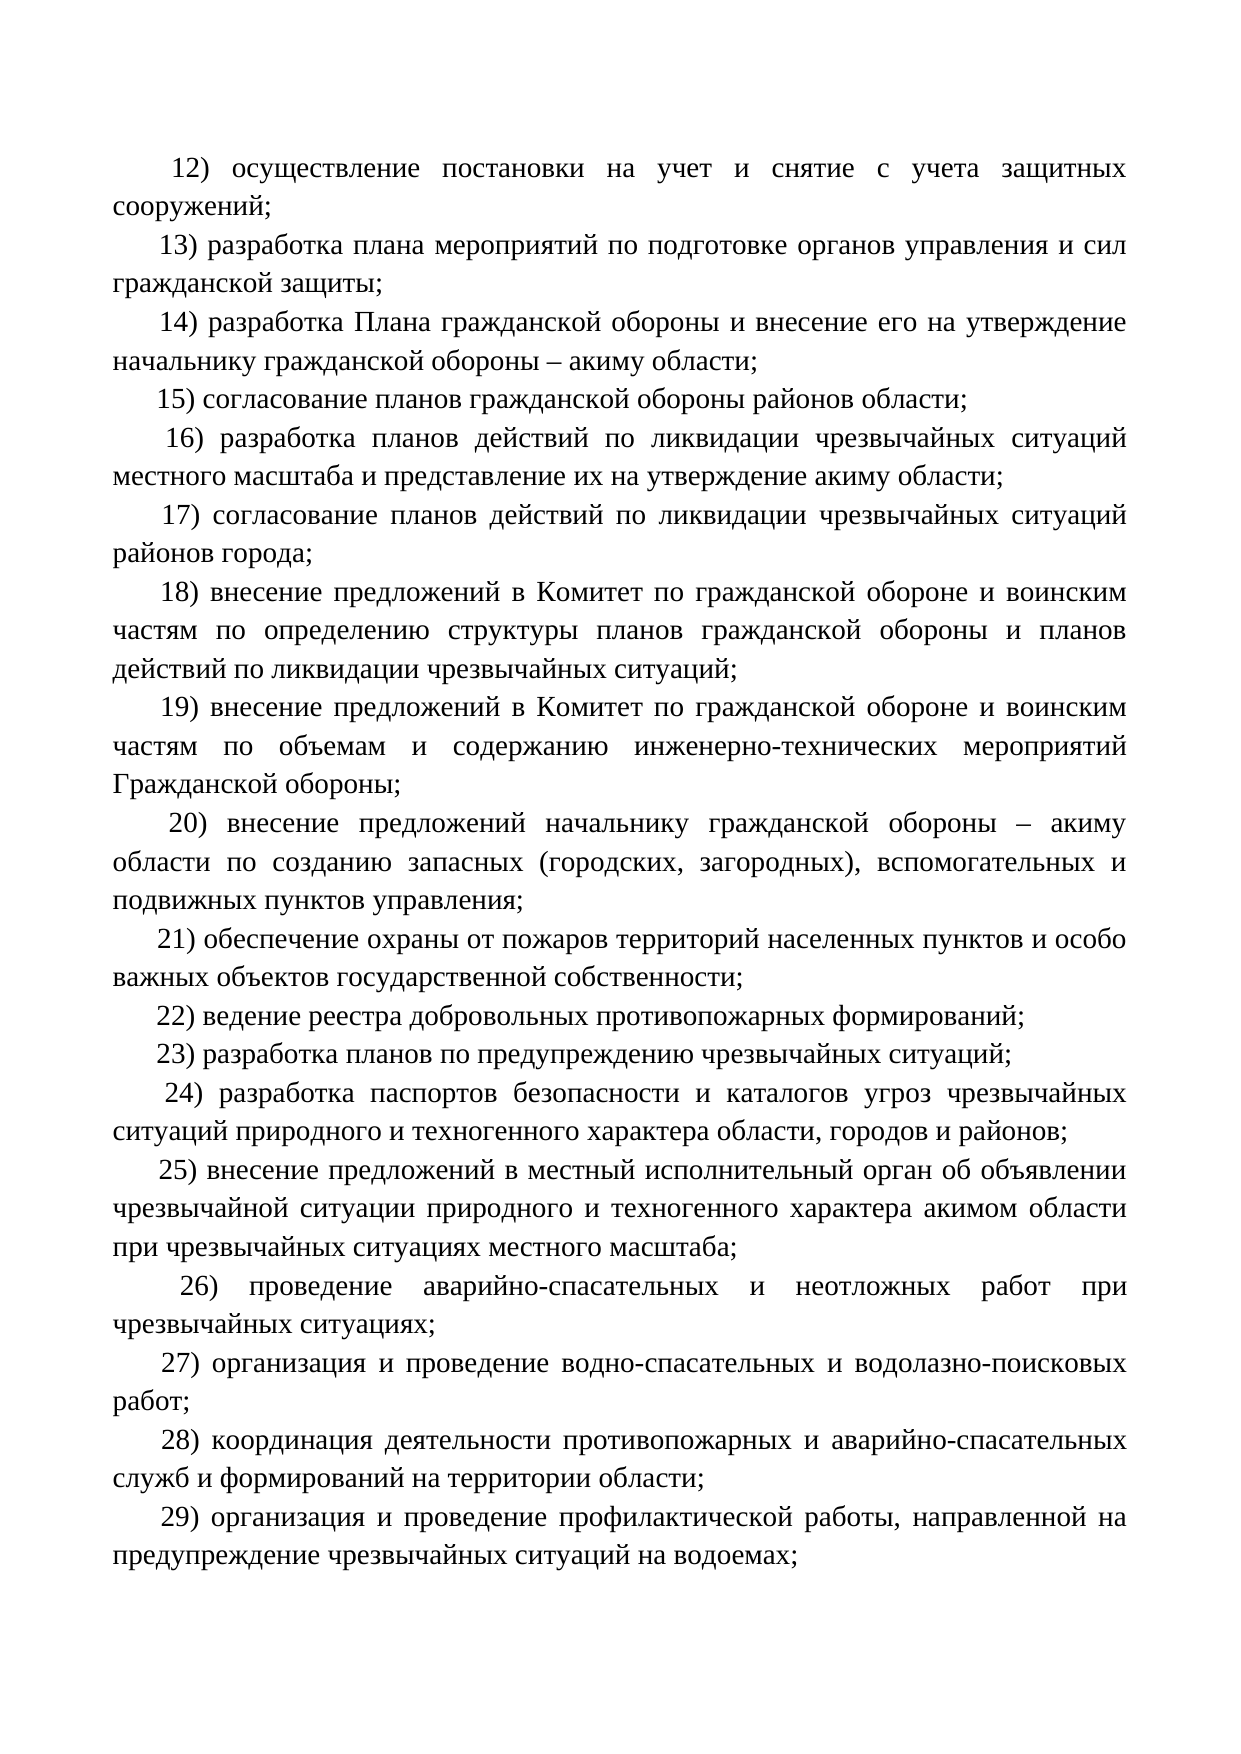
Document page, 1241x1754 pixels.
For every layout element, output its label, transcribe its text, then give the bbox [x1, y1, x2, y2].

text 16) разработка планов действий по ликвидации чрезвычайных ситуаций местного масштаба и представление их на утверждение акиму области; [112, 420, 1128, 492]
text 21) обеспечение охраны от пожаров территорий населенных пунктов и особо важных объектов государственной собственности; [112, 921, 1128, 993]
text 22) ведение реестра добровольных противопожарных формирований; [112, 998, 1128, 1031]
text 19) внесение предложений в Комитет по гражданской обороне и воинским частям по объемам и содержанию инженерно-технических мероприятий Гражданской обороны; [112, 689, 1128, 800]
text 20) внесение предложений начальнику гражданской обороны – акиму области по созданию запасных (городских, загородных), вспомогательных и подвижных пунктов управления; [112, 805, 1128, 916]
text 27) организация и проведение водно-спасательных и водолазно-поисковых работ; [112, 1345, 1128, 1417]
text 15) согласование планов гражданской обороны районов области; [112, 381, 1128, 415]
text 14) разработка Плана гражданской обороны и внесение его на утверждение начальнику гражданской обороны – акиму области; [112, 304, 1128, 376]
text 13) разработка плана мероприятий по подготовке органов управления и сил гражданской защиты; [112, 227, 1128, 299]
text 26) проведение аварийно-спасательных и неотложных работ при чрезвычайных ситуациях; [112, 1268, 1128, 1340]
text 18) внесение предложений в Комитет по гражданской обороне и воинским частям по определению структуры планов гражданской обороны и планов действий по ликвидации чрезвычайных ситуаций; [112, 574, 1128, 684]
text 28) координация деятельности противопожарных и аварийно-спасательных служб и формирований на территории области; [112, 1422, 1128, 1494]
text 24) разработка паспортов безопасности и каталогов угроз чрезвычайных ситуаций природного и техногенного характера области, городов и районов; [112, 1075, 1128, 1147]
text 17) согласование планов действий по ликвидации чрезвычайных ситуаций районов города; [112, 497, 1128, 569]
text 23) разработка планов по предупреждению чрезвычайных ситуаций; [112, 1036, 1128, 1070]
text 29) организация и проведение профилактической работы, направленной на предупреждение чрезвычайных ситуаций на водоемах; [112, 1499, 1128, 1571]
text 25) внесение предложений в местный исполнительный орган об объявлении чрезвычайной ситуации природного и техногенного характера акимом области при чрезвычайных ситуациях местного масштаба; [112, 1152, 1128, 1263]
text 12) осуществление постановки на учет и снятие с учета защитных сооружений; [112, 150, 1128, 222]
